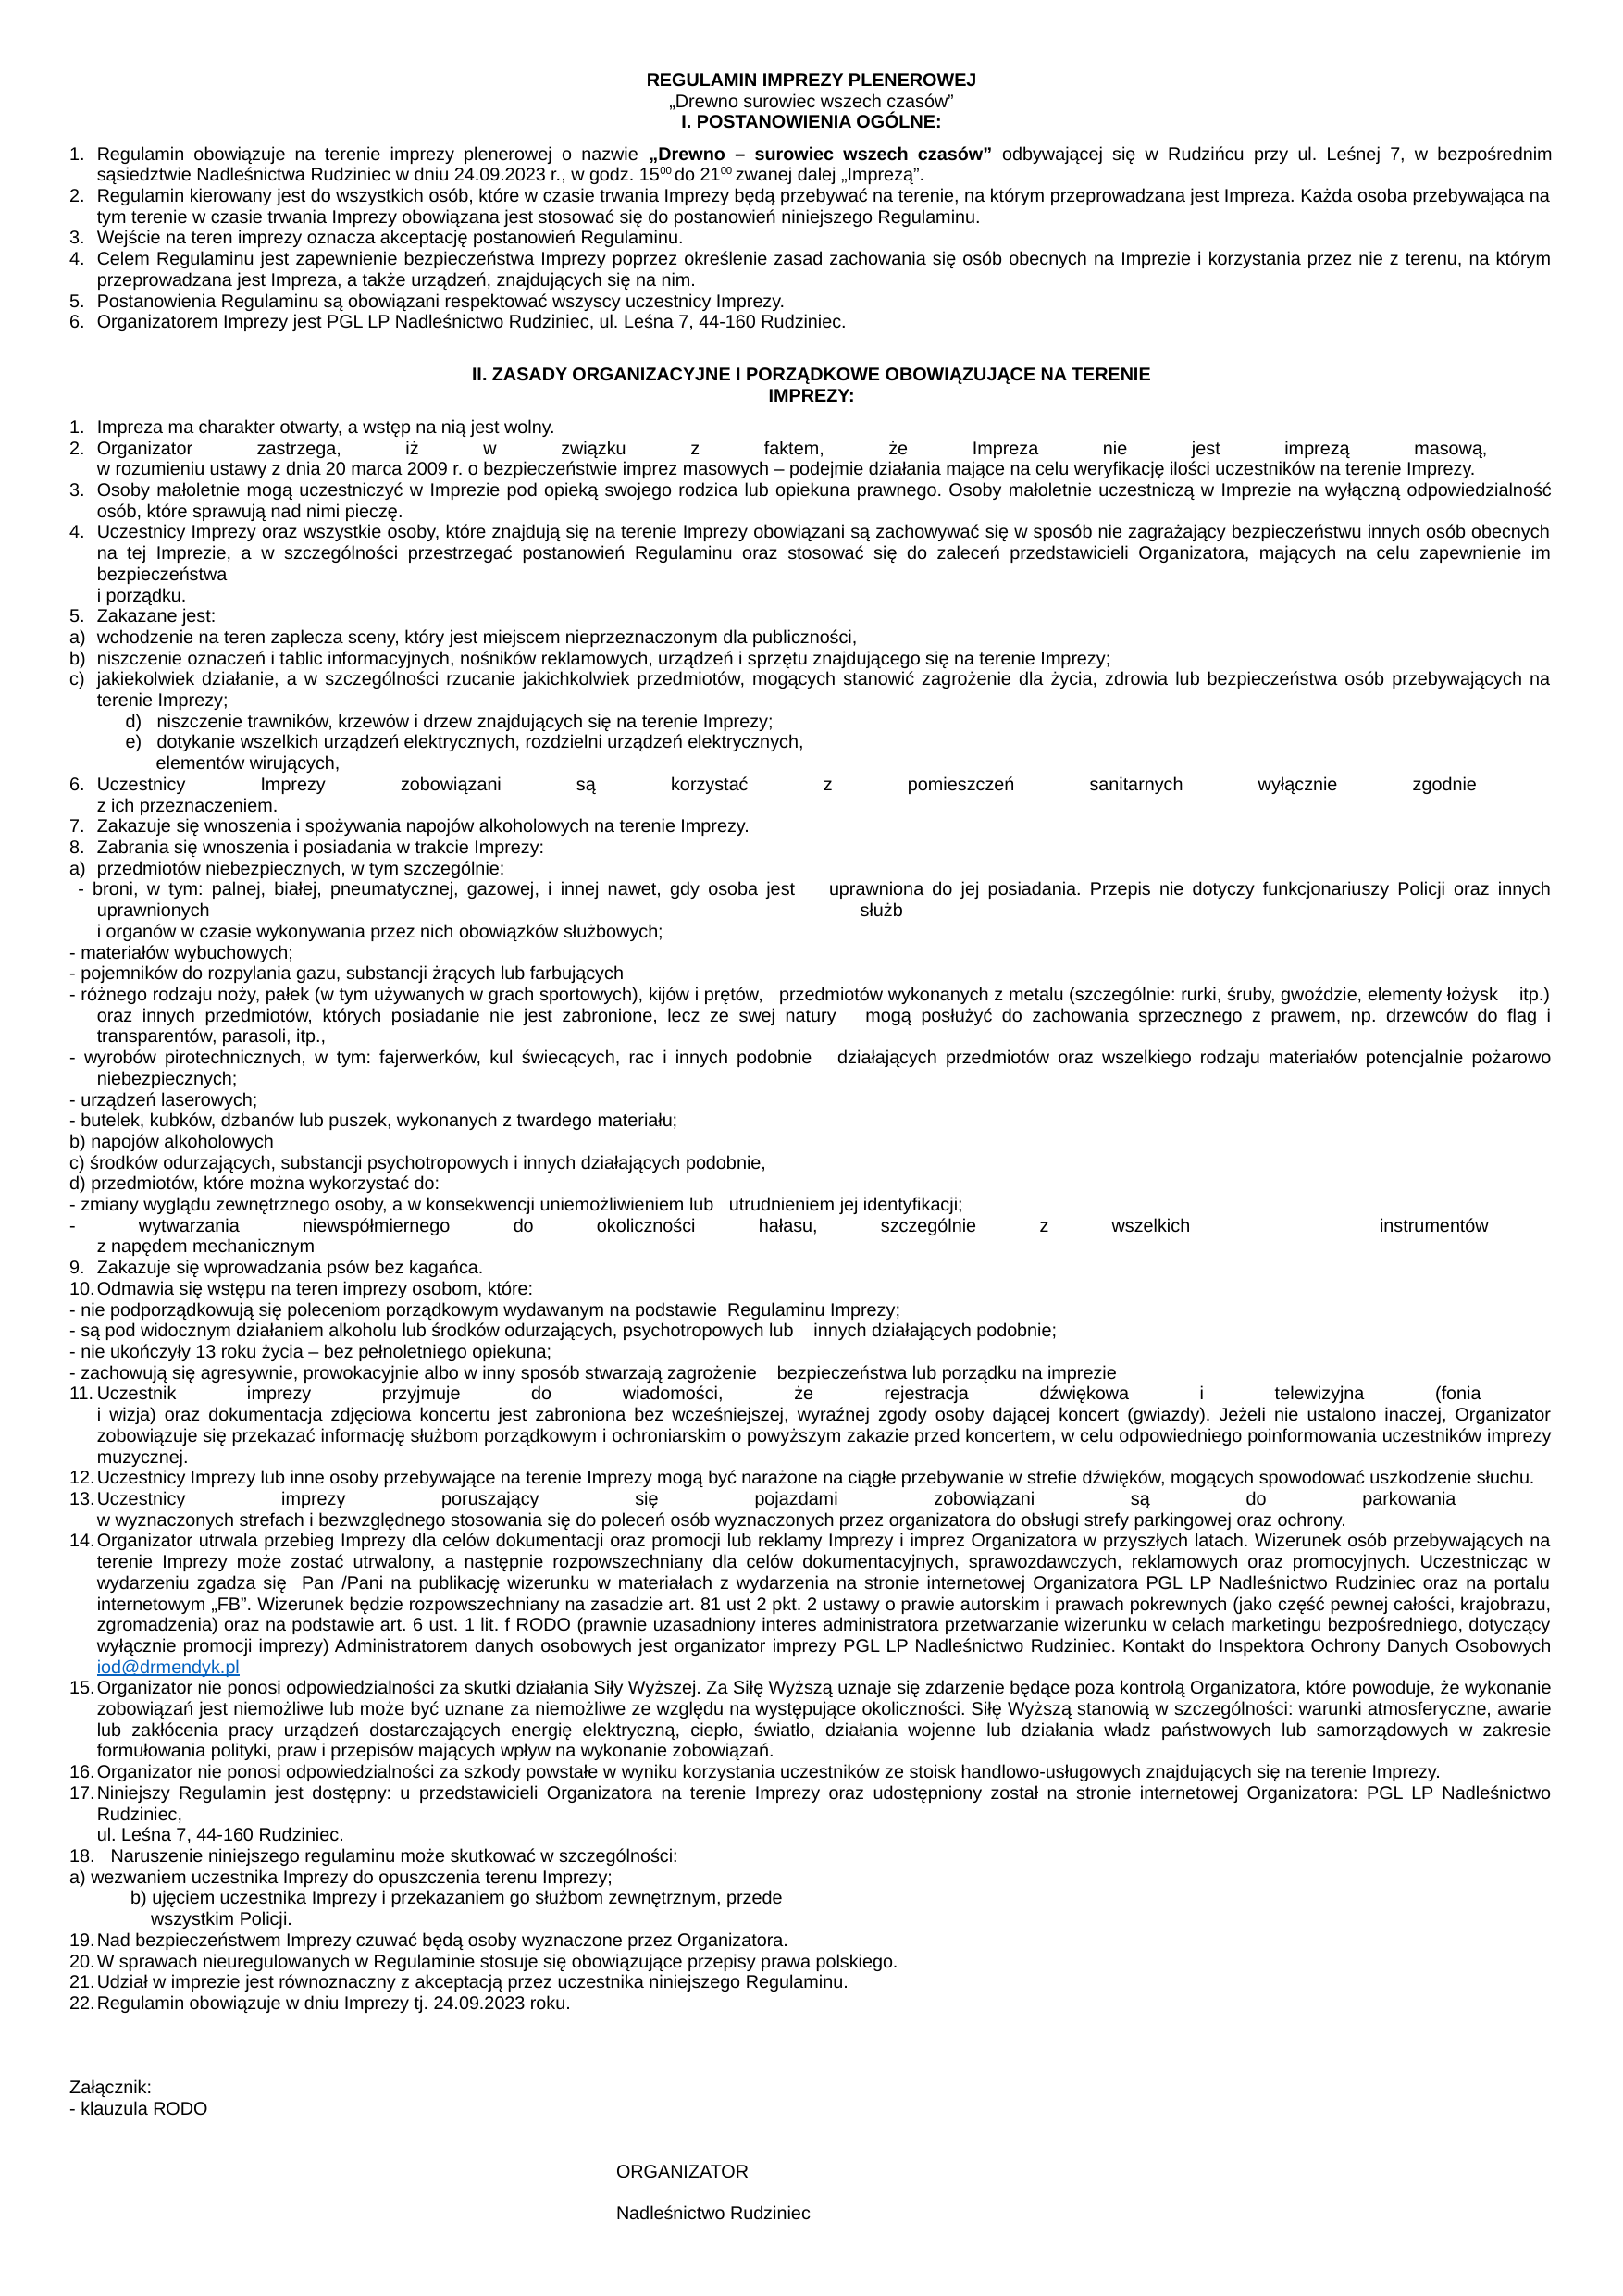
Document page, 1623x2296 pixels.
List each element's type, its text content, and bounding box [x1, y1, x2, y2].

text b) napojów alkoholowych [69, 1131, 1554, 1151]
list Organizator nie ponosi odpowiedzialności za szkody powstałe w wyniku korzystania uczestników ze stoisk handlowo-usługowych znajdujących się na terenie Imprezy. [69, 1761, 1554, 1782]
text - wyrobów pirotechnicznych, w tym: fajerwerków, kul świecących, rac i innych podobnie działających przedmiotów oraz wszelkiego rodzaju materiałów potencjalnie pożarowo niebezpiecznych; [69, 1047, 1554, 1088]
list niszczenie oznaczeń i tablic informacyjnych, nośników reklamowych, urządzeń i sprzętu znajdującego się na terenie Imprezy; [69, 647, 1554, 668]
text d) niszczenie trawników, krzewów i drzew znajdujących się na terenie Imprezy; [69, 711, 1554, 731]
text - nie ukończyły 13 roku życia – bez pełnoletniego opiekuna; [69, 1341, 1554, 1362]
list Nad bezpieczeństwem Imprezy czuwać będą osoby wyznaczone przez Organizatora. [69, 1930, 1554, 1950]
list Regulamin obowiązuje w dniu Imprezy tj. 24.09.2023 roku. [69, 1992, 1554, 2014]
text - butelek, kubków, dzbanów lub puszek, wykonanych z twardego materiału; [69, 1110, 1554, 1131]
list Uczestnicy imprezy poruszający się pojazdami zobowiązani są do parkowania w wyznaczonych strefach i bezwzględnego stosowania się do poleceń osób wyznaczonych przez organizatora do obsługi strefy parkingowej oraz ochrony. [69, 1488, 1554, 1530]
list Zakazuje się wnoszenia i spożywania napojów alkoholowych na terenie Imprezy. [69, 815, 1554, 837]
list przedmiotów niebezpiecznych, w tym szczególnie: [69, 858, 1554, 878]
list Niniejszy Regulamin jest dostępny: u przedstawicieli Organizatora na terenie Imprezy oraz udostępniony został na stronie internetowej Organizatora: PGL LP Nadleśnictwo Rudziniec, ul. Leśna 7, 44-160 Rudziniec. [69, 1782, 1554, 1845]
list Organizator nie ponosi odpowiedzialności za skutki działania Siły Wyższej. Za Siłę Wyższą uznaje się zdarzenie będące poza kontrolą Organizatora, które powoduje, że wykonanie zobowiązań jest niemożliwe lub może być uznane za niemożliwe ze względu na występujące okoliczności. Siłę Wyższą stanowią w szczególności: warunki atmosferyczne, awarie lub zakłócenia pracy urządzeń dostarczających energię elektryczną, ciepło, światło, działania wojenne lub działania władz państwowych lub samorządowych w zakresie formułowania polityki, praw i przepisów mających wpływ na wykonanie zobowiązań. [69, 1677, 1554, 1761]
list Organizatorem Imprezy jest PGL LP Nadleśnictwo Rudziniec, ul. Leśna 7, 44-160 Rudziniec. [69, 311, 1554, 332]
list Uczestnicy Imprezy lub inne osoby przebywające na terenie Imprezy mogą być narażone na ciągłe przebywanie w strefie dźwięków, mogących spowodować uszkodzenie słuchu. [69, 1467, 1554, 1488]
text e) dotykanie wszelkich urządzeń elektrycznych, rozdzielni urządzeń elektrycznych, [69, 731, 1554, 752]
list Wejście na teren imprezy oznacza akceptację postanowień Regulaminu. [69, 227, 1554, 248]
text a) wezwaniem uczestnika Imprezy do opuszczenia terenu Imprezy; [69, 1867, 1554, 1887]
text IMPREZY: [69, 385, 1554, 405]
list Udział w imprezie jest równoznaczny z akceptacją przez uczestnika niniejszego Regulaminu. [69, 1971, 1554, 1992]
text Załącznik: [69, 2077, 1554, 2097]
text - broni, w tym: palnej, białej, pneumatycznej, gazowej, i innej nawet, gdy osoba jest uprawniona do jej posiadania. Przepis nie dotyczy funkcjonariuszy Policji oraz innych uprawnionych służb i organów w czasie wykonywania przez nich obowiązków służbowych; [69, 878, 1554, 941]
text - urządzeń laserowych; [69, 1088, 1554, 1110]
text Nadleśnictwo Rudziniec [69, 2203, 1554, 2224]
list Organizator utrwala przebieg Imprezy dla celów dokumentacji oraz promocji lub reklamy Imprezy i imprez Organizatora w przyszłych latach. Wizerunek osób przebywających na terenie Imprezy może zostać utrwalony, a następnie rozpowszechniany dla celów dokumentacyjnych, sprawozdawczych, reklamowych oraz promocyjnych. Uczestnicząc w wydarzeniu zgadza się Pan /Pani na publikację wizerunku w materiałach z wydarzenia na stronie internetowej Organizatora PGL LP Nadleśnictwo Rudziniec oraz na portalu internetowym „FB”. Wizerunek będzie rozpowszechniany na zasadzie art. 81 ust 2 pkt. 2 ustawy o prawie autorskim i prawach pokrewnych (jako część pewnej całości, krajobrazu, zgromadzenia) oraz na podstawie art. 6 ust. 1 lit. f RODO (prawnie uzasadniony interes administratora przetwarzanie wizerunku w celach marketingu bezpośredniego, dotyczący wyłącznie promocji imprezy) Administratorem danych osobowych jest organizator imprezy PGL LP Nadleśnictwo Rudziniec. Kontakt do Inspektora Ochrony Danych Osobowych iod@drmendyk.pl [69, 1530, 1554, 1677]
list Naruszenie niniejszego regulaminu może skutkować w szczególności: [69, 1845, 1554, 1867]
text - zachowują się agresywnie, prowokacyjnie albo w inny sposób stwarzają zagrożenie bezpieczeństwa lub porządku na imprezie [69, 1362, 1554, 1383]
list Zabrania się wnoszenia i posiadania w trakcie Imprezy: [69, 837, 1554, 858]
list Zakazane jest: [69, 605, 1554, 627]
text b) ujęciem uczestnika Imprezy i przekazaniem go służbom zewnętrznym, przede [69, 1887, 1554, 1908]
text - są pod widocznym działaniem alkoholu lub środków odurzających, psychotropowych lub innych działających podobnie; [69, 1320, 1554, 1341]
list Impreza ma charakter otwarty, a wstęp na nią jest wolny. [69, 416, 1554, 437]
text wszystkim Policji. [69, 1908, 1554, 1930]
list jakiekolwiek działanie, a w szczególności rzucanie jakichkolwiek przedmiotów, mogących stanowić zagrożenie dla życia, zdrowia lub bezpieczeństwa osób przebywających na terenie Imprezy; [69, 668, 1554, 711]
text - nie podporządkowują się poleceniom porządkowym wydawanym na podstawie Regulaminu Imprezy; [69, 1298, 1554, 1320]
text - zmiany wyglądu zewnętrznego osoby, a w konsekwencji uniemożliwieniem lub utrudnieniem jej identyfikacji; [69, 1194, 1554, 1215]
text - pojemników do rozpylania gazu, substancji żrących lub farbujących [69, 962, 1554, 984]
list Postanowienia Regulaminu są obowiązani respektować wszyscy uczestnicy Imprezy. [69, 290, 1554, 311]
text - różnego rodzaju noży, pałek (w tym używanych w grach sportowych), kijów i prętów, przedmiotów wykonanych z metalu (szczególnie: rurki, śruby, gwoździe, elementy łożysk itp.) oraz innych przedmiotów, których posiadanie nie jest zabronione, lecz ze swej natury mogą posłużyć do zachowania sprzecznego z prawem, np. drzewców do flag i transparentów, parasoli, itp., [69, 984, 1554, 1047]
text I. POSTANOWIENIA OGÓLNE: [69, 111, 1554, 132]
text „Drewno surowiec wszech czasów” [69, 91, 1554, 111]
list Regulamin kierowany jest do wszystkich osób, które w czasie trwania Imprezy będą przebywać na terenie, na którym przeprowadzana jest Impreza. Każda osoba przebywająca na tym terenie w czasie trwania Imprezy obowiązana jest stosować się do postanowień niniejszego Regulaminu. [69, 185, 1554, 227]
list Organizator zastrzega, iż w związku z faktem, że Impreza nie jest imprezą masową, w rozumieniu ustawy z dnia 20 marca 2009 r. o bezpieczeństwie imprez masowych – podejmie działania mające na celu weryfikację ilości uczestników na terenie Imprezy. [69, 437, 1554, 479]
list Odmawia się wstępu na teren imprezy osobom, które: [69, 1278, 1554, 1298]
list Uczestnicy Imprezy oraz wszystkie osoby, które znajdują się na terenie Imprezy obowiązani są zachowywać się w sposób nie zagrażający bezpieczeństwu innych osób obecnych na tej Imprezie, a w szczególności przestrzegać postanowień Regulaminu oraz stosować się do zaleceń przedstawicieli Organizatora, mających na celu zapewnienie im bezpieczeństwa i porządku. [69, 521, 1554, 605]
list wchodzenie na teren zaplecza sceny, który jest miejscem nieprzeznaczonym dla publiczności, [69, 627, 1554, 647]
text - klauzula RODO [69, 2097, 1554, 2118]
list Zakazuje się wprowadzania psów bez kagańca. [69, 1257, 1554, 1278]
text ORGANIZATOR [69, 2160, 1554, 2181]
text II. ZASADY ORGANIZACYJNE I PORZĄDKOWE OBOWIĄZUJĄCE NA TERENIE [69, 364, 1554, 385]
list Uczestnik imprezy przyjmuje do wiadomości, że rejestracja dźwiękowa i telewizyjna (fonia i wizja) oraz dokumentacja zdjęciowa koncertu jest zabroniona bez wcześniejszej, wyraźnej zgody osoby dającej koncert (gwiazdy). Jeżeli nie ustalono inaczej, Organizator zobowiązuje się przekazać informację służbom porządkowym i ochroniarskim o powyższym zakazie przed koncertem, w celu odpowiedniego poinformowania uczestników imprezy muzycznej. [69, 1383, 1554, 1467]
text elementów wirujących, [69, 752, 1554, 774]
list Osoby małoletnie mogą uczestniczyć w Imprezie pod opieką swojego rodzica lub opiekuna prawnego. Osoby małoletnie uczestniczą w Imprezie na wyłączną odpowiedzialność osób, które sprawują nad nimi pieczę. [69, 479, 1554, 521]
list W sprawach nieuregulowanych w Regulaminie stosuje się obowiązujące przepisy prawa polskiego. [69, 1950, 1554, 1971]
list Uczestnicy Imprezy zobowiązani są korzystać z pomieszczeń sanitarnych wyłącznie zgodnie z ich przeznaczeniem. [69, 774, 1554, 815]
text REGULAMIN IMPREZY PLENEROWEJ [69, 69, 1554, 91]
text - wytwarzania niewspółmiernego do okoliczności hałasu, szczególnie z wszelkich instrumentów z napędem mechanicznym [69, 1215, 1554, 1257]
text c) środków odurzających, substancji psychotropowych i innych działających podobnie, [69, 1151, 1554, 1173]
text d) przedmiotów, które można wykorzystać do: [69, 1173, 1554, 1194]
list Celem Regulaminu jest zapewnienie bezpieczeństwa Imprezy poprzez określenie zasad zachowania się osób obecnych na Imprezie i korzystania przez nie z terenu, na którym przeprowadzana jest Impreza, a także urządzeń, znajdujących się na nim. [69, 248, 1554, 290]
list Regulamin obowiązuje na terenie imprezy plenerowej o nazwie „Drewno – surowiec wszech czasów” odbywającej się w Rudzińcu przy ul. Leśnej 7, w bezpośrednim sąsiedztwie Nadleśnictwa Rudziniec w dniu 24.09.2023 r., w godz. 1500 do 2100 zwanej dalej „Imprezą”. [69, 143, 1554, 185]
text - materiałów wybuchowych; [69, 941, 1554, 962]
